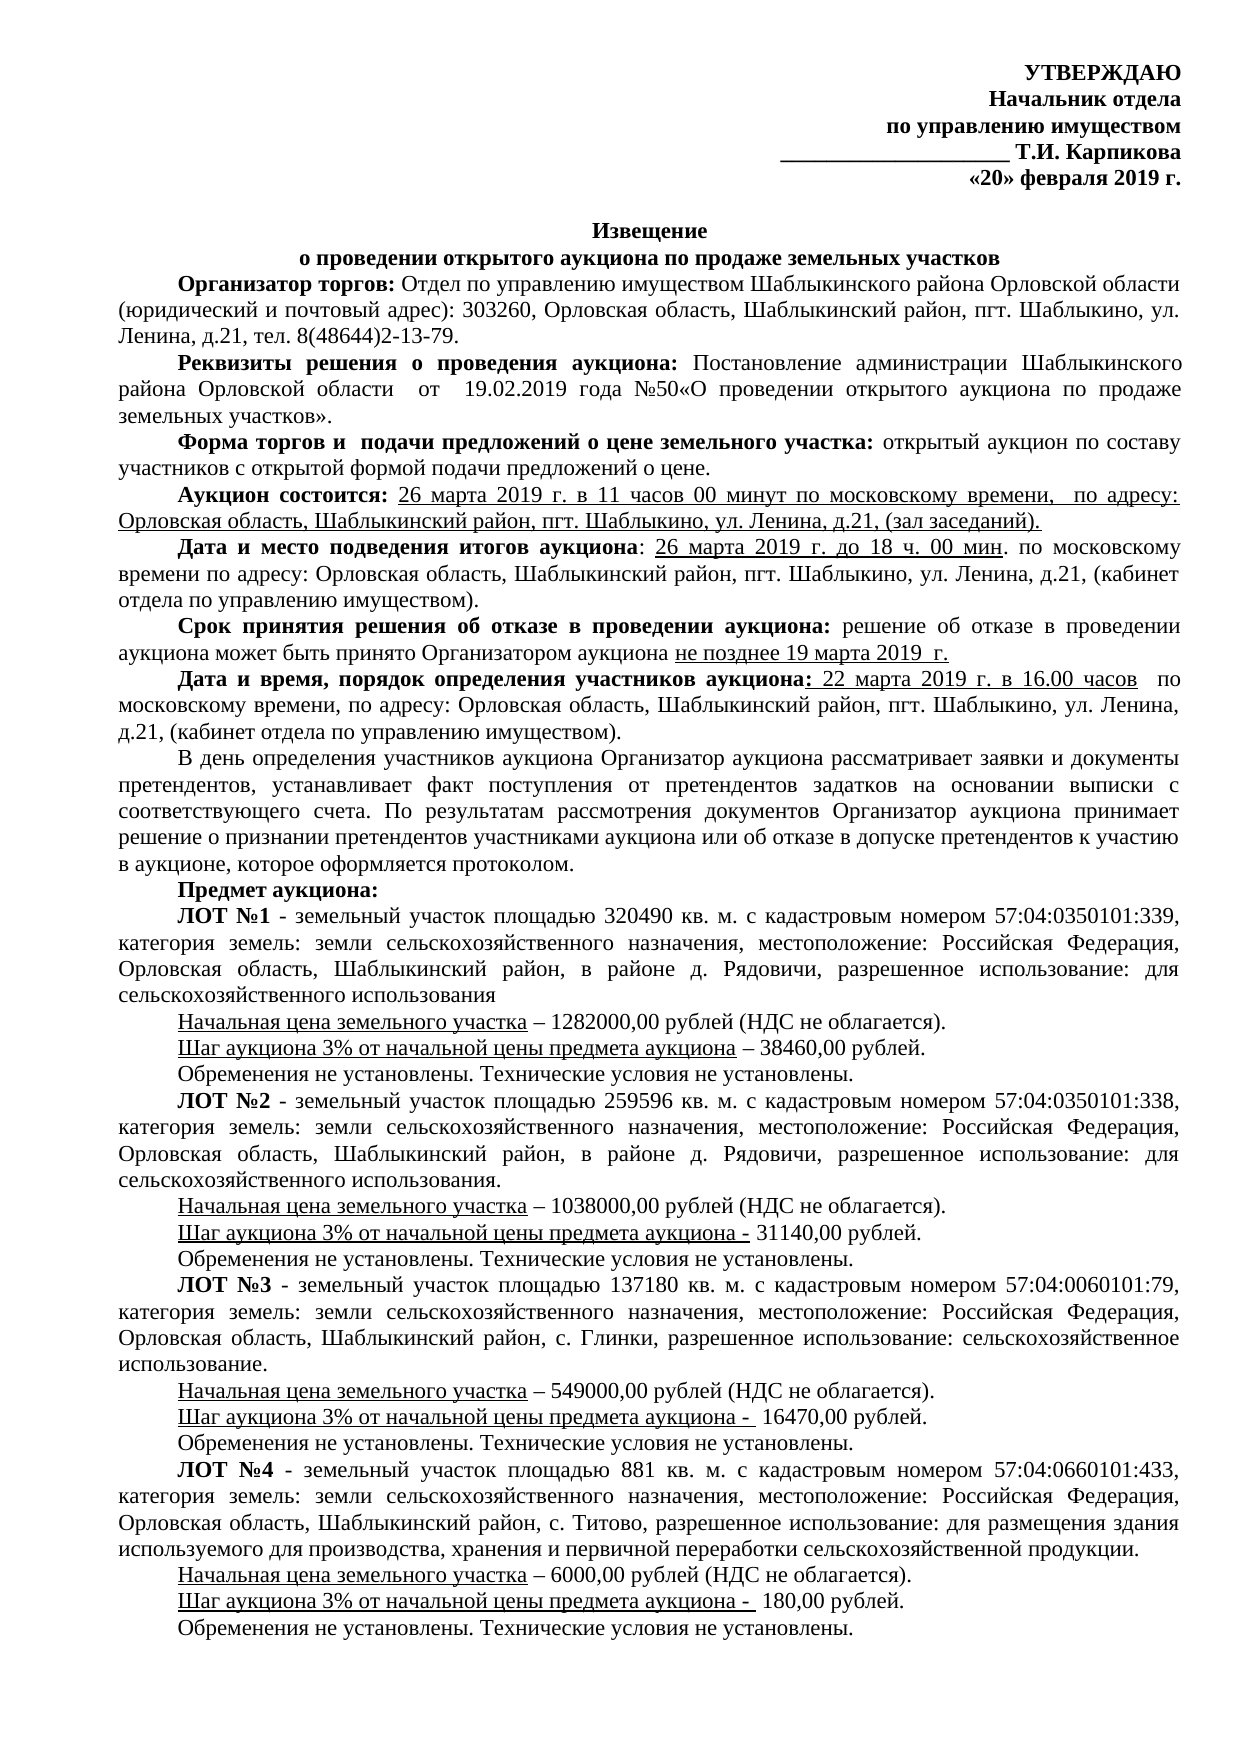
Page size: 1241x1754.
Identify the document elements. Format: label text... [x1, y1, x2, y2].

text ЛОТ №1 - земельный участок площадью . с кадастровым номером 57:04:0350101:339, категория земель: земли сельскохозяйственного назначения, местоположение: Российская Федерация, Орловская область, Шаблыкинский район, в районе д. Рядовичи, разрешенное использование: для сельскохозяйственного использования [118, 902, 1181, 1008]
text «20» февраля . [118, 164, 1181, 191]
text УТВЕРЖДАЮ [118, 59, 1181, 85]
text по управлению имуществом [118, 112, 1181, 138]
text ____________________ Т.И. Карпикова [118, 138, 1181, 164]
text Обременения не установлены. Технические условия не установлены. [118, 1061, 1181, 1087]
text В день определения участников аукциона Организатор аукциона рассматривает заявки и документы претендентов, устанавливает факт поступления от претендентов задатков на основании выписки с соответствующего счета. По результатам рассмотрения документов Организатор аукциона принимает решение о признании претендентов участниками аукциона или об отказе в допуске претендентов к участию в аукционе, которое оформляется протоколом. [118, 744, 1181, 876]
text ЛОТ №4 - земельный участок площадью . с кадастровым номером 57:04:0660101:433, категория земель: земли сельскохозяйственного назначения, местоположение: Российская Федерация, Орловская область, Шаблыкинский район, с. Титово, разрешенное использование: для размещения здания используемого для производства, хранения и первичной переработки сельскохозяйственной продукции. [118, 1456, 1181, 1561]
text Дата и место подведения итогов аукциона: 26 марта . до 18 ч. 00 мин. по московскому времени по адресу: Орловская область, Шаблыкинский район, пгт. Шаблыкино, ул. Ленина, д.21, (кабинет отдела по управлению имуществом). [118, 533, 1181, 612]
text Срок принятия решения об отказе в проведении аукциона: решение об отказе в проведении аукциона может быть принято Организатором аукциона не позднее 19 марта 2019 г. [118, 612, 1181, 665]
text Дата и время, порядок определения участников аукциона: 22 марта . в 16.00 часов по московскому времени, по адресу: Орловская область, Шаблыкинский район, пгт. Шаблыкино, ул. Ленина, д.21, (кабинет отдела по управлению имуществом). [118, 665, 1181, 744]
text Обременения не установлены. Технические условия не установлены. [118, 1429, 1181, 1456]
text Аукцион состоится: 26 марта . в 11 часов 00 минут по московскому времени, по адресу: Орловская область, Шаблыкинский район, пгт. Шаблыкино, ул. Ленина, д.21, (зал заседаний). [118, 481, 1181, 533]
text Шаг аукциона 3% от начальной цены предмета аукциона - 31140,00 рублей. [118, 1219, 1181, 1245]
text Шаг аукциона 3% от начальной цены предмета аукциона - 180,00 рублей. [118, 1588, 1181, 1614]
text Извещение [118, 217, 1181, 243]
text ЛОТ №2 - земельный участок площадью . с кадастровым номером 57:04:0350101:338, категория земель: земли сельскохозяйственного назначения, местоположение: Российская Федерация, Орловская область, Шаблыкинский район, в районе д. Рядовичи, разрешенное использование: для сельскохозяйственного использования. [118, 1087, 1181, 1192]
text Шаг аукциона 3% от начальной цены предмета аукциона - 16470,00 рублей. [118, 1403, 1181, 1429]
text о проведении открытого аукциона по продаже земельных участков [118, 243, 1181, 270]
text Начальник отдела [118, 85, 1181, 112]
text Обременения не установлены. Технические условия не установлены. [118, 1614, 1181, 1640]
text Форма торгов и подачи предложений о цене земельного участка: открытый аукцион по составу участников с открытой формой подачи предложений о цене. [118, 428, 1181, 481]
text Начальная цена земельного участка – 549000,00 рублей (НДС не облагается). [118, 1377, 1181, 1403]
text Начальная цена земельного участка – 6000,00 рублей (НДС не облагается). [118, 1561, 1181, 1588]
text ЛОТ №3 - земельный участок площадью . с кадастровым номером 57:04:0060101:79, категория земель: земли сельскохозяйственного назначения, местоположение: Российская Федерация, Орловская область, Шаблыкинский район, с. Глинки, разрешенное использование: сельскохозяйственное использование. [118, 1271, 1181, 1377]
text Обременения не установлены. Технические условия не установлены. [118, 1245, 1181, 1271]
text Предмет аукциона: [118, 876, 1181, 902]
text Реквизиты решения о проведения аукциона: Постановление администрации Шаблыкинского района Орловской области от 19.02.2019 года №50«О проведении открытого аукциона по продаже земельных участков». [118, 349, 1183, 428]
text Шаг аукциона 3% от начальной цены предмета аукциона – 38460,00 рублей. [118, 1034, 1181, 1061]
text Организатор торгов: Отдел по управлению имуществом Шаблыкинского района Орловской области (юридический и почтовый адрес): 303260, Орловская область, Шаблыкинский район, пгт. Шаблыкино, ул. Ленина, д.21, тел. 8(48644)2-13-79. [118, 270, 1181, 349]
text Начальная цена земельного участка – 1038000,00 рублей (НДС не облагается). [118, 1192, 1181, 1219]
text Начальная цена земельного участка – 1282000,00 рублей (НДС не облагается). [118, 1008, 1181, 1034]
